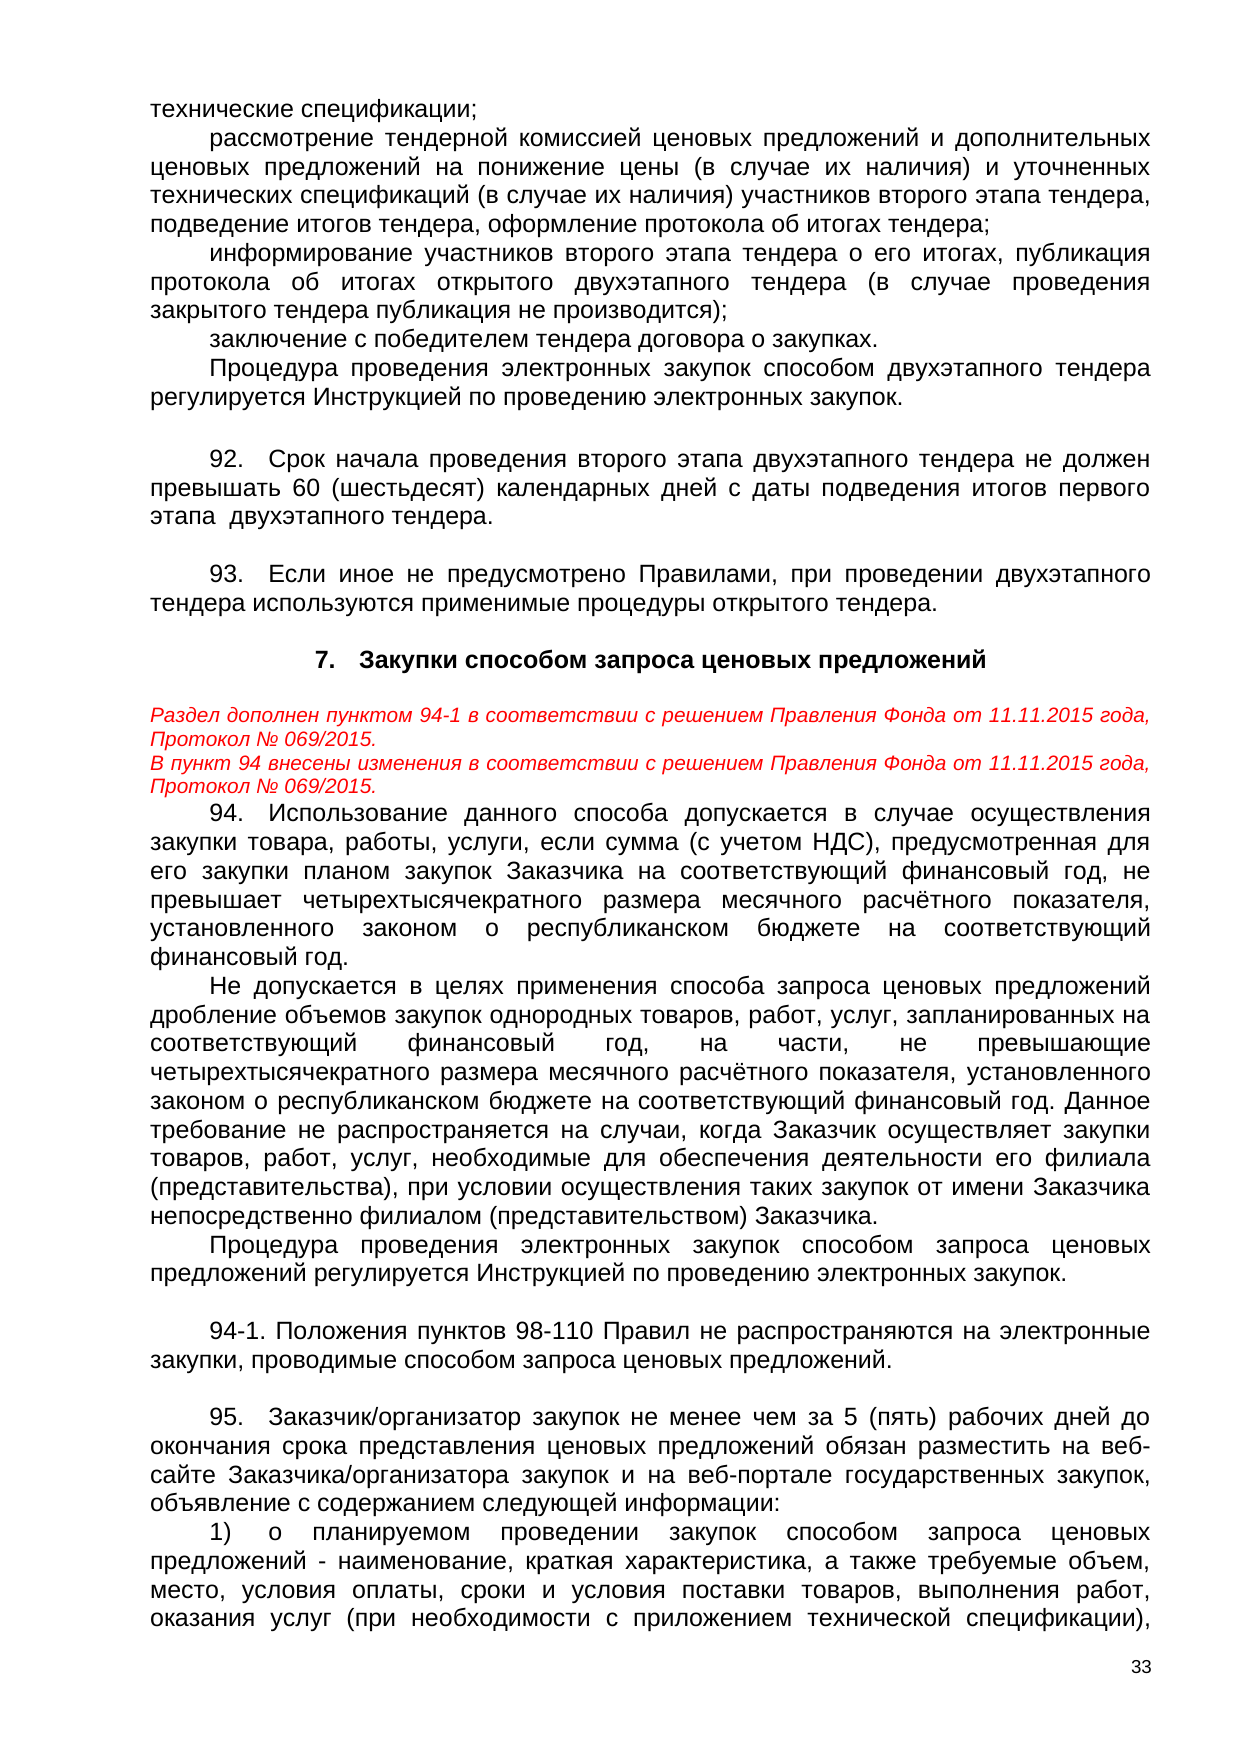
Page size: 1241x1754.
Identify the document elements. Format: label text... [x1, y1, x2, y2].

list Если иное не предусмотрено Правилами, при проведении двухэтапного тендера используются применимые процедуры открытого тендера. [150, 559, 1152, 616]
list Использование данного способа допускается в случае осуществления закупки товара, работы, услуги, если сумма (с учетом НДС), предусмотренная для его закупки планом закупок Заказчика на соответствующий финансовый год, не превышает четырехтысячекратного размера месячного расчётного показателя, установленного законом о республиканском бюджете на соответствующий финансовый год. [150, 798, 1152, 971]
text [150, 94, 1152, 123]
text Не допускается в целях применения способа запроса ценовых предложений дробление объемов закупок однородных товаров, работ, услуг, запланированных на соответствующий финансовый год, на части, не превышающие четырехтысячекратного размера месячного расчётного показателя, установленного законом о республиканском бюджете на соответствующий финансовый год. Данное требование не распространяется на случаи, когда Заказчик осуществляет закупки товаров, работ, услуг, необходимые для обеспечения деятельности его филиала (представительства), при условии осуществления таких закупок от имени Заказчика непосредственно филиалом (представительством) Заказчика. [150, 971, 1152, 1229]
list В пункт 94 внесены изменения в соответствии с решением Правления Фонда от 11.11.2015 года, Протокол № 069/2015. [150, 750, 1152, 798]
text рассмотрение тендерной комиссией ценовых предложений и дополнительных ценовых предложений на понижение цены (в случае их наличия) и уточненных технических спецификаций (в случае их наличия) участников второго этапа тендера, подведение итогов тендера, оформление протокола об итогах тендера; [150, 123, 1152, 238]
text Процедура проведения электронных закупок способом двухэтапного тендера регулируется Инструкцией по проведению электронных закупок. [150, 353, 1152, 410]
list Закупки способом запроса ценовых предложений [150, 645, 1152, 674]
text заключение с победителем тендера договора о закупках. [150, 324, 1152, 353]
list Заказчик/организатор закупок не менее чем за 5 (пять) рабочих дней до окончания срока представления ценовых предложений обязан разместить на веб-сайте Заказчика/организатора закупок и на веб-портале государственных закупок, объявление с содержанием следующей информации: [150, 1402, 1152, 1517]
text информирование участников второго этапа тендера о его итогах, публикация протокола об итогах открытого двухэтапного тендера (в случае проведения закрытого тендера публикация не производится); [150, 238, 1152, 324]
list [150, 1517, 1152, 1632]
text Процедура проведения электронных закупок способом запроса ценовых предложений регулируется Инструкцией по проведению электронных закупок. [150, 1229, 1152, 1287]
list Раздел дополнен пунктом 94-1 в соответствии с решением Правления Фонда от 11.11.2015 года, Протокол № 069/2015. [150, 702, 1152, 750]
list Срок начала проведения второго этапа двухэтапного тендера не должен превышать 60 (шестьдесят) календарных дней с даты подведения итогов первого этапа двухэтапного тендера. [150, 444, 1152, 530]
text 94-1. Положения пунктов 98-110 Правил не распространяются на электронные закупки, проводимые способом запроса ценовых предложений. [150, 1316, 1152, 1373]
